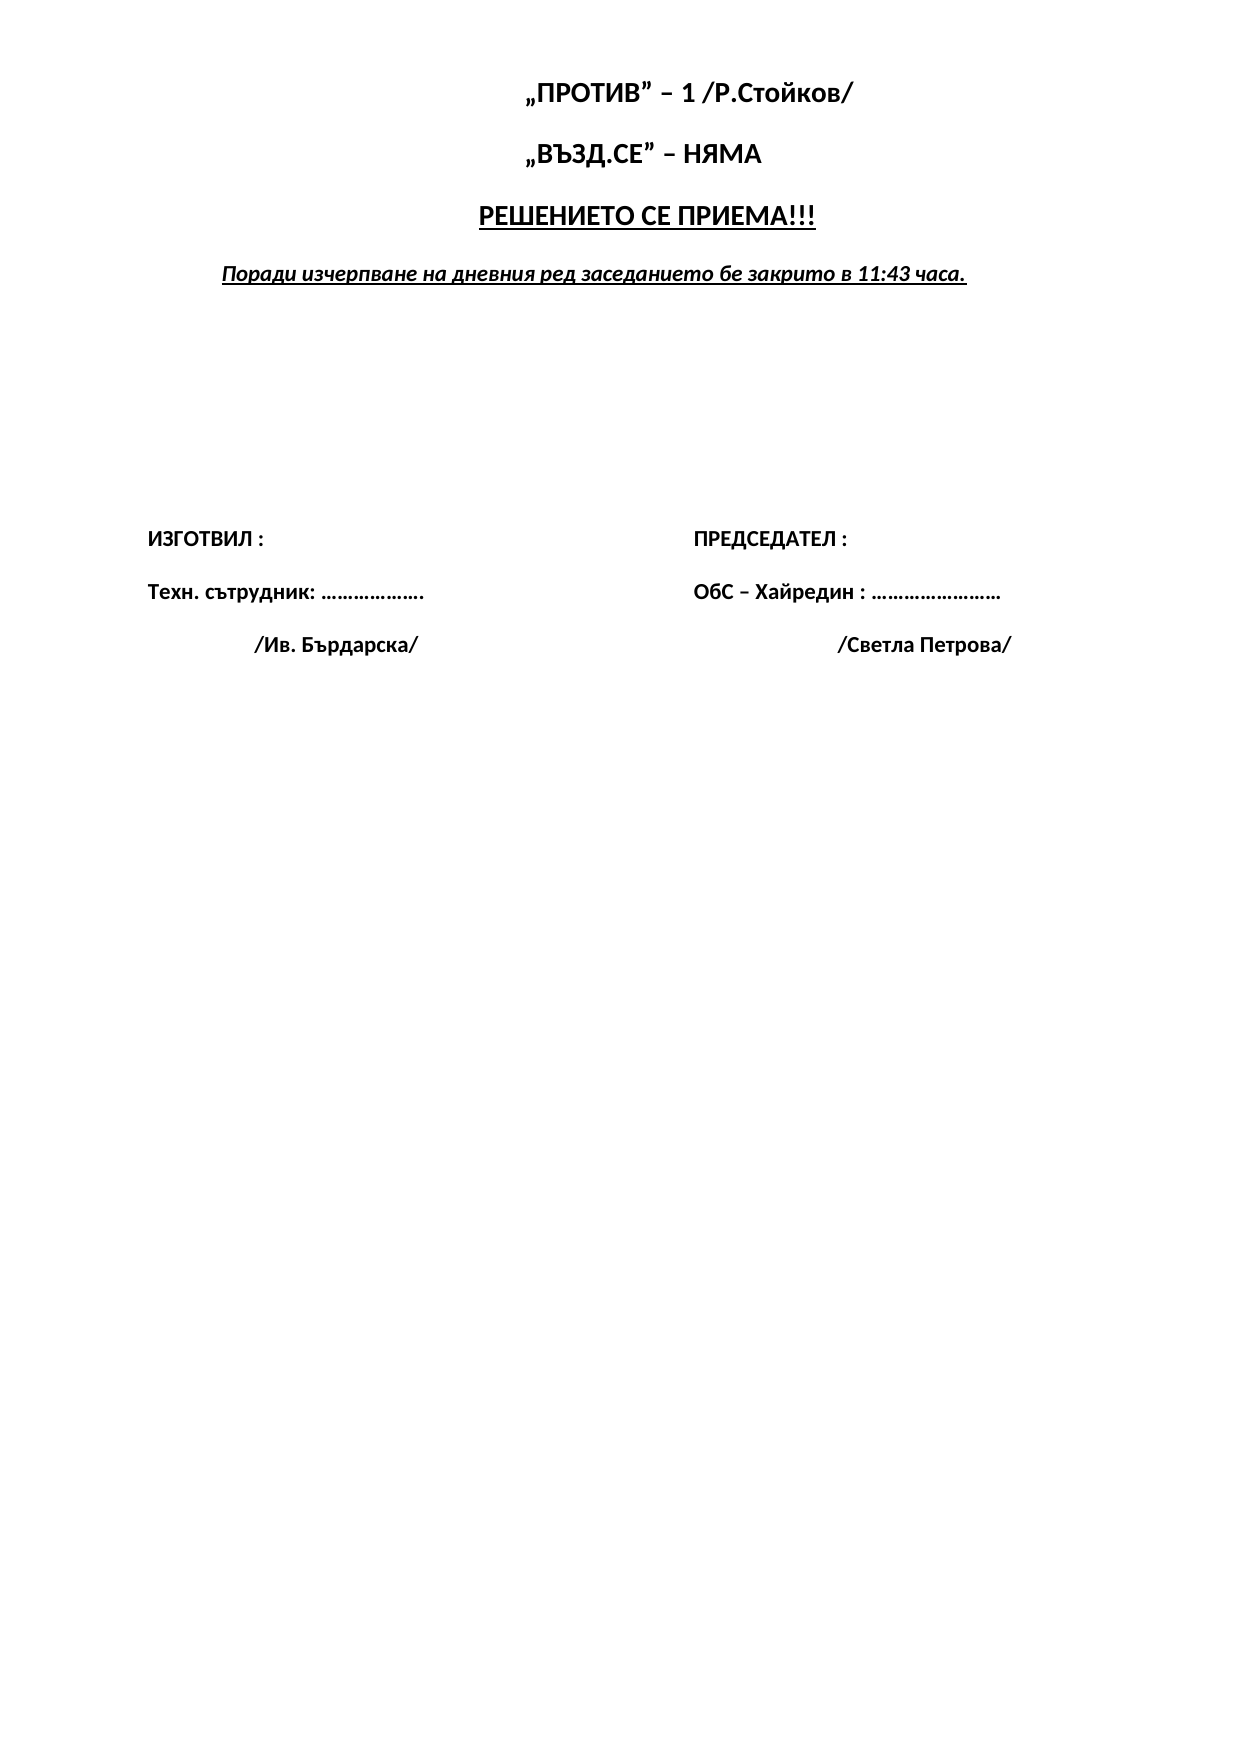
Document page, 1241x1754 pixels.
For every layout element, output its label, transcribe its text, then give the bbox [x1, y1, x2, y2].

text ИЗГОТВИЛ : ПРЕДСЕДАТЕЛ : [148, 524, 1160, 552]
text Техн. сътрудник: ………………. ОбС – Хайредин : …………………… [148, 577, 1160, 605]
text Поради изчерпване на дневния ред заседанието бе закрито в 11:43 часа. [148, 259, 1160, 287]
list /Ив. Бърдарска/ /Светла Петрова/ [88, 630, 1093, 658]
text РЕШЕНИЕТО СЕ ПРИЕМА!!! [221, 197, 1160, 233]
text „ВЪЗД.СЕ” – НЯМА [221, 136, 1160, 171]
text „ПРОТИВ” – 1 /Р.Стойков/ [221, 74, 1160, 109]
